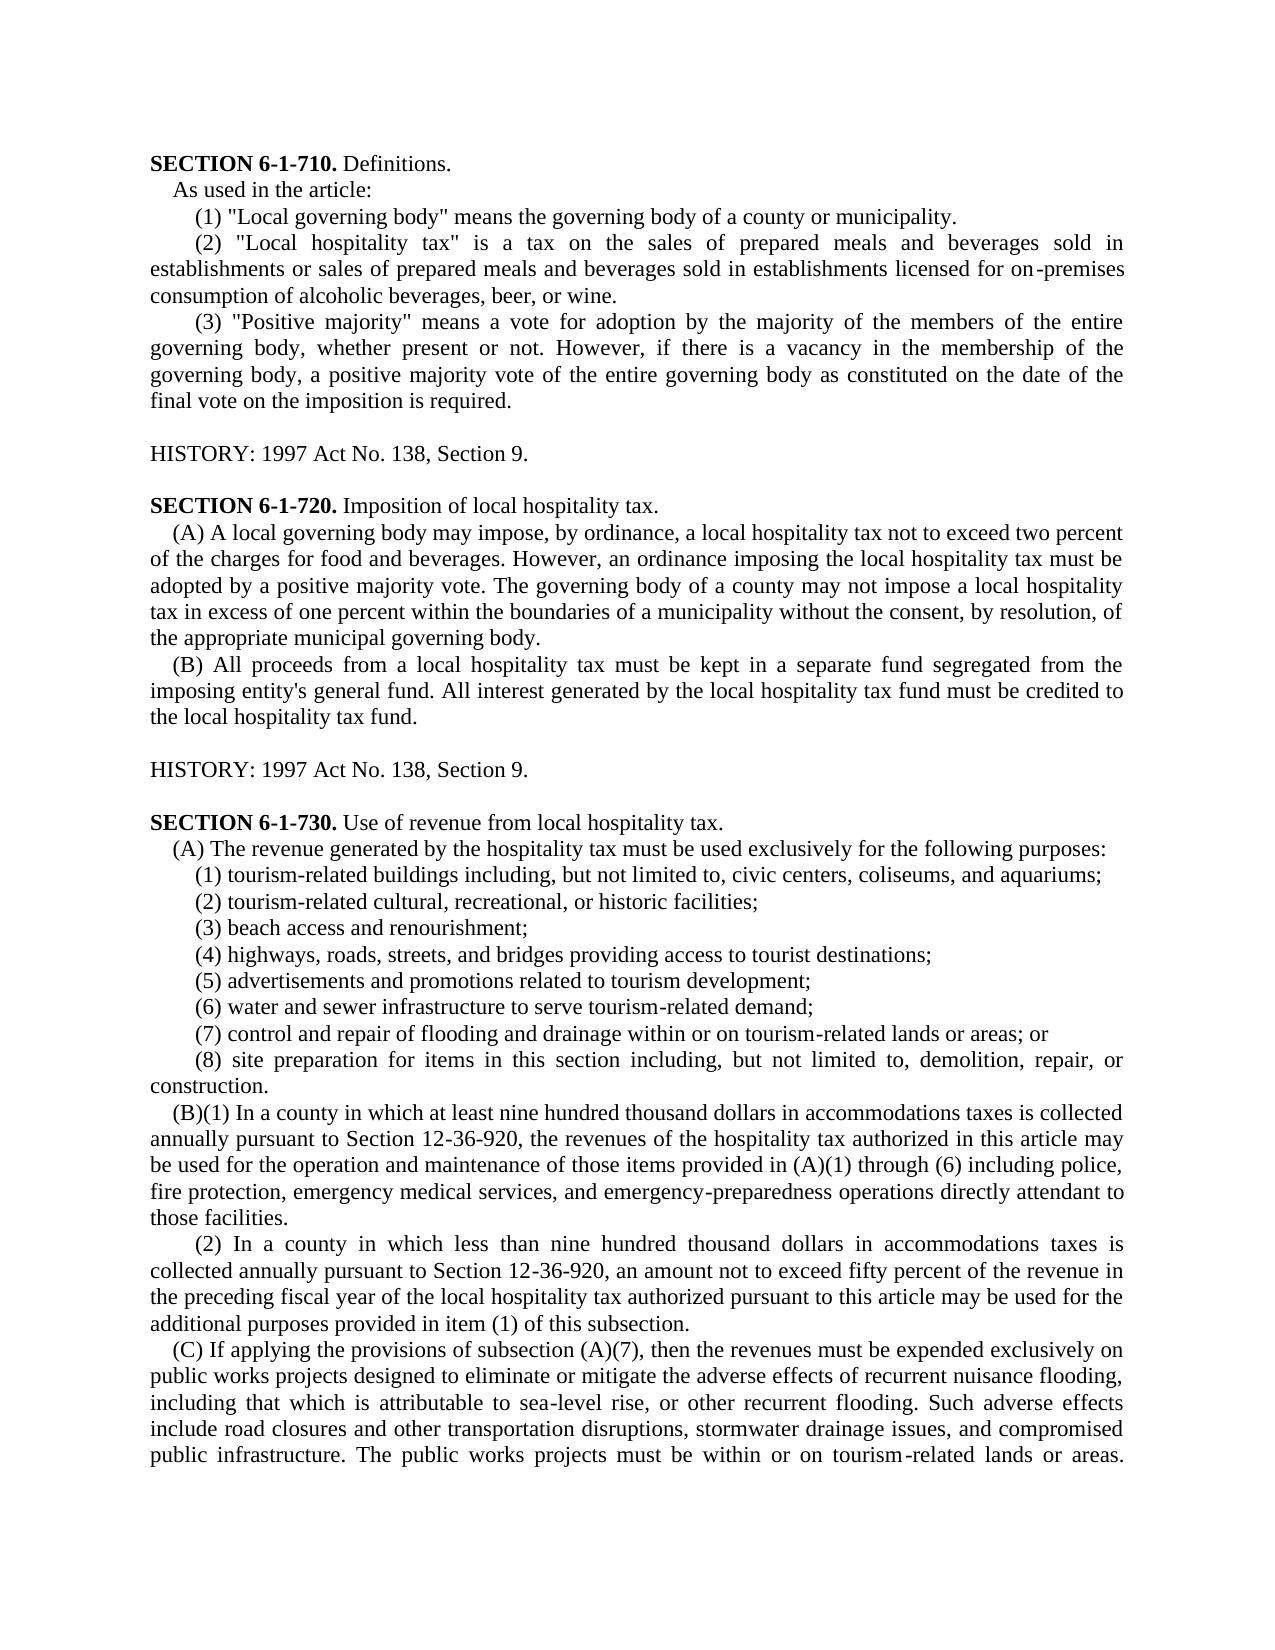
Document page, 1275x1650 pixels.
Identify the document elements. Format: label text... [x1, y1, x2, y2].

text HISTORY: 1997 Act No. 138, Section 9. [150, 440, 1125, 466]
text (3) "Positive majority" means a vote for adoption by the majority of the members of the entire governing body, whether present or not. However, if there is a vacancy in the membership of the governing body, a positive majority vote of the entire governing body as constituted on the date of the final vote on the imposition is required. [150, 308, 1125, 413]
text HISTORY: 1997 Act No. 138, Section 9. [150, 756, 1125, 782]
text (1) "Local governing body" means the governing body of a county or municipality. [150, 203, 1125, 229]
text SECTION 6-1-720. Imposition of local hospitality tax. [150, 493, 1125, 519]
text SECTION 6-1-710. Definitions. [150, 150, 1125, 176]
text (1) tourism-related buildings including, but not limited to, civic centers, coliseums, and aquariums; [150, 862, 1125, 888]
text (2) In a county in which less than nine hundred thousand dollars in accommodations taxes is collected annually pursuant to Section 12-36-920, an amount not to exceed fifty percent of the revenue in the preceding fiscal year of the local hospitality tax authorized pursuant to this article may be used for the additional purposes provided in item (1) of this subsection. [150, 1231, 1125, 1336]
text (2) tourism-related cultural, recreational, or historic facilities; [150, 888, 1125, 914]
text (B)(1) In a county in which at least nine hundred thousand dollars in accommodations taxes is collected annually pursuant to Section 12-36-920, the revenues of the hospitality tax authorized in this article may be used for the operation and maintenance of those items provided in (A)(1) through (6) including police, fire protection, emergency medical services, and emergency-preparedness operations directly attendant to those facilities. [150, 1099, 1125, 1231]
text (A) A local governing body may impose, by ordinance, a local hospitality tax not to exceed two percent of the charges for food and beverages. However, an ordinance imposing the local hospitality tax must be adopted by a positive majority vote. The governing body of a county may not impose a local hospitality tax in excess of one percent within the boundaries of a municipality without the consent, by resolution, of the appropriate municipal governing body. [150, 519, 1125, 651]
text (2) "Local hospitality tax" is a tax on the sales of prepared meals and beverages sold in establishments or sales of prepared meals and beverages sold in establishments licensed for on-premises consumption of alcoholic beverages, beer, or wine. [150, 229, 1125, 308]
text (8) site preparation for items in this section including, but not limited to, demolition, repair, or construction. [150, 1046, 1125, 1099]
text (7) control and repair of flooding and drainage within or on tourism-related lands or areas; or [150, 1020, 1125, 1046]
text (5) advertisements and promotions related to tourism development; [150, 967, 1125, 993]
text (4) highways, roads, streets, and bridges providing access to tourist destinations; [150, 941, 1125, 967]
text As used in the article: [150, 176, 1125, 203]
text (B) All proceeds from a local hospitality tax must be kept in a separate fund segregated from the imposing entity's general fund. All interest generated by the local hospitality tax fund must be credited to the local hospitality tax fund. [150, 651, 1125, 730]
text (3) beach access and renourishment; [150, 914, 1125, 941]
text (6) water and sewer infrastructure to serve tourism-related demand; [150, 993, 1125, 1020]
text (A) The revenue generated by the hospitality tax must be used exclusively for the following purposes: [150, 835, 1125, 862]
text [150, 1336, 1125, 1468]
text SECTION 6-1-730. Use of revenue from local hospitality tax. [150, 809, 1125, 835]
